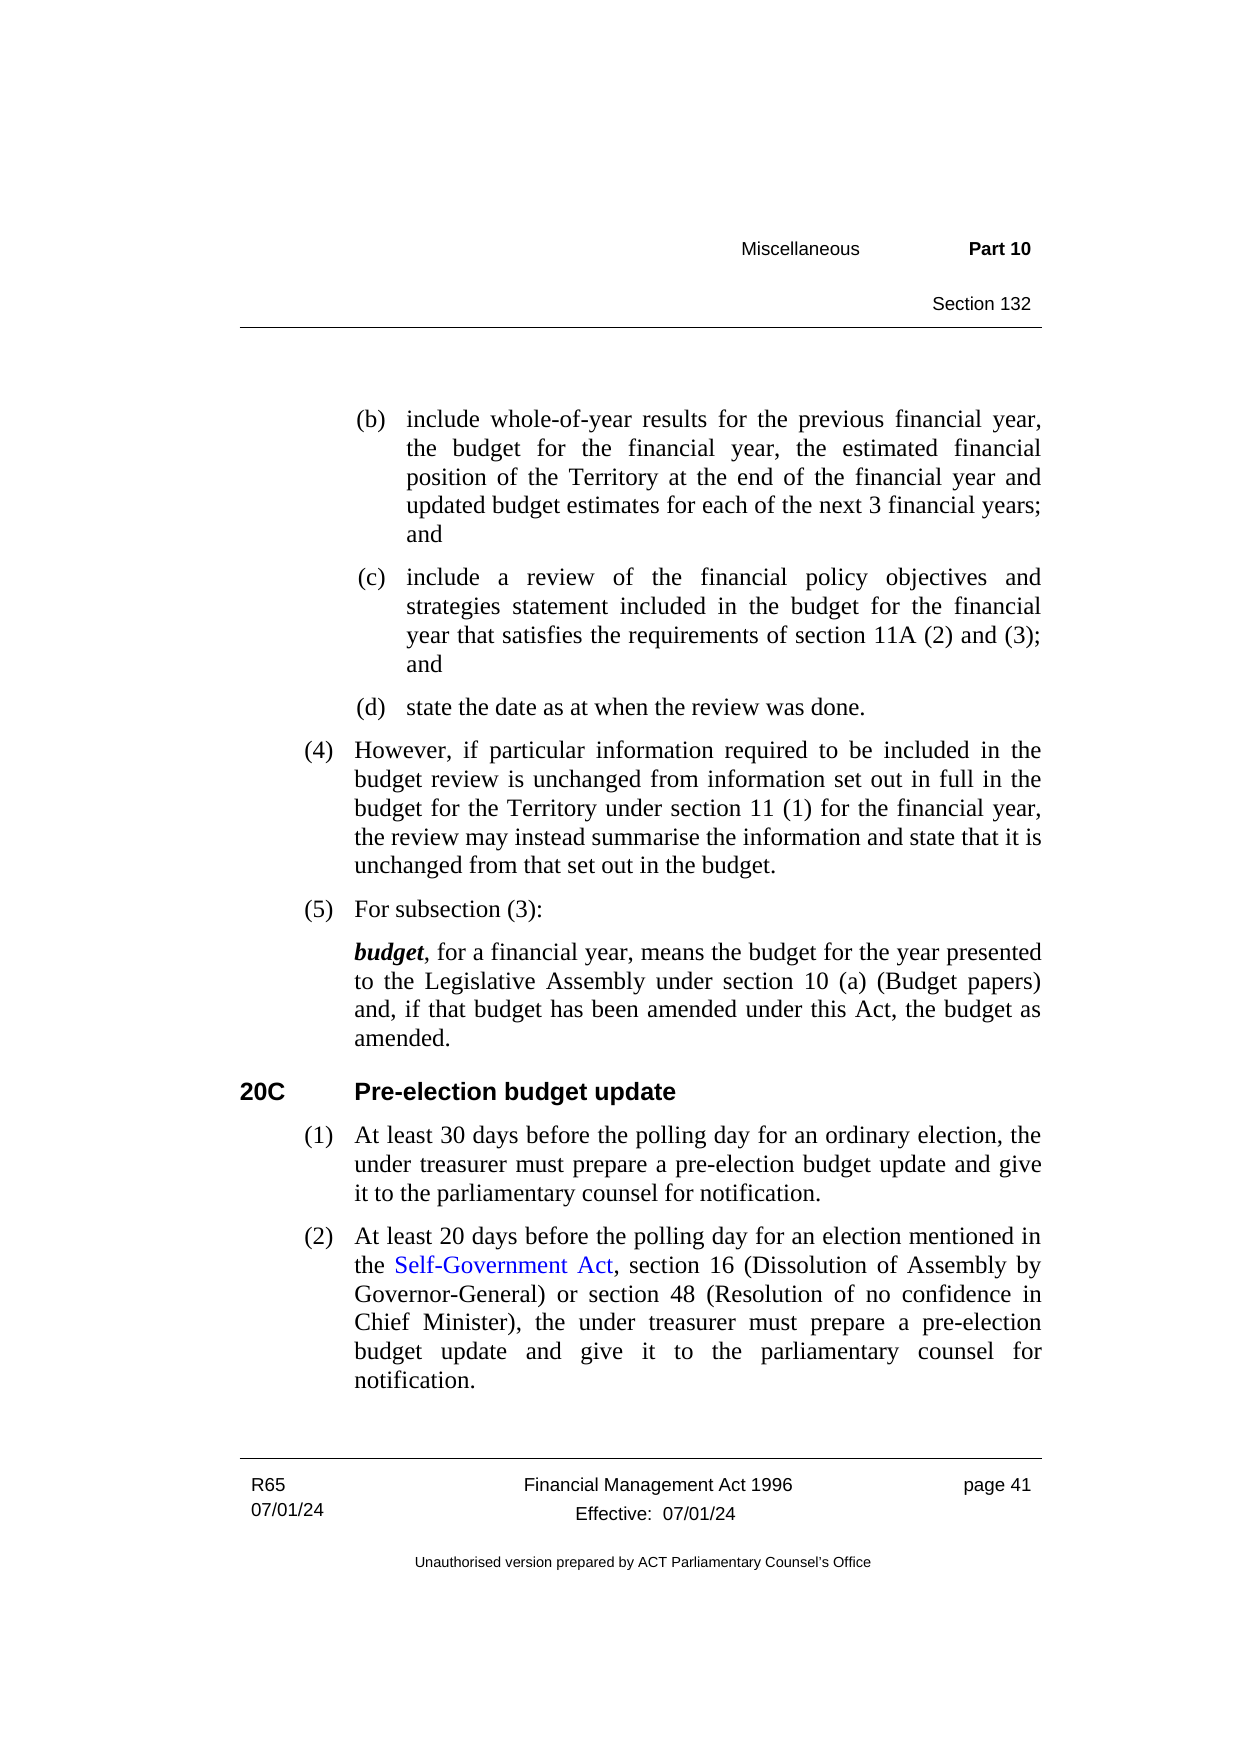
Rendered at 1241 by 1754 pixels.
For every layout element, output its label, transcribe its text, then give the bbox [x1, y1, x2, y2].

text 20C Pre-election budget update [239, 1077, 1042, 1106]
text (5) For subsection (3): [239, 894, 1042, 922]
text (c) include a review of the financial policy objectives and strategies statement included in the budget for the financial year that satisfies the requirements of section 11A (2) and (3); and [239, 562, 1042, 677]
text (d) state the date as at when the review was done. [239, 692, 1042, 721]
text budget, for a financial year, means the budget for the year presented to the Legislative Assembly under section 10 (a) (Budget papers) and, if that budget has been amended under this Act, the budget as amended. [354, 937, 1042, 1052]
text (b) include whole-of-year results for the previous financial year, the budget for the financial year, the estimated financial position of the Territory at the end of the financial year and updated budget estimates for each of the next 3 financial years; and [239, 404, 1042, 548]
text (1) At least 30 days before the polling day for an ordinary election, the under treasurer must prepare a pre-election budget update and give it to the parliamentary counsel for notification. [239, 1120, 1042, 1207]
text (2) At least 20 days before the polling day for an election mentioned in the Self-Government Act, section 16 (Dissolution of Assembly by Governor-General) or section 48 (Resolution of no confidence in Chief Minister), the under treasurer must prepare a pre-election budget update and give it to the parliamentary counsel for notification. [239, 1221, 1042, 1394]
text (4) However, if particular information required to be included in the budget review is unchanged from information set out in full in the budget for the Territory under section 11 (1) for the financial year, the review may instead summarise the information and state that it is unchanged from that set out in the budget. [239, 735, 1042, 879]
